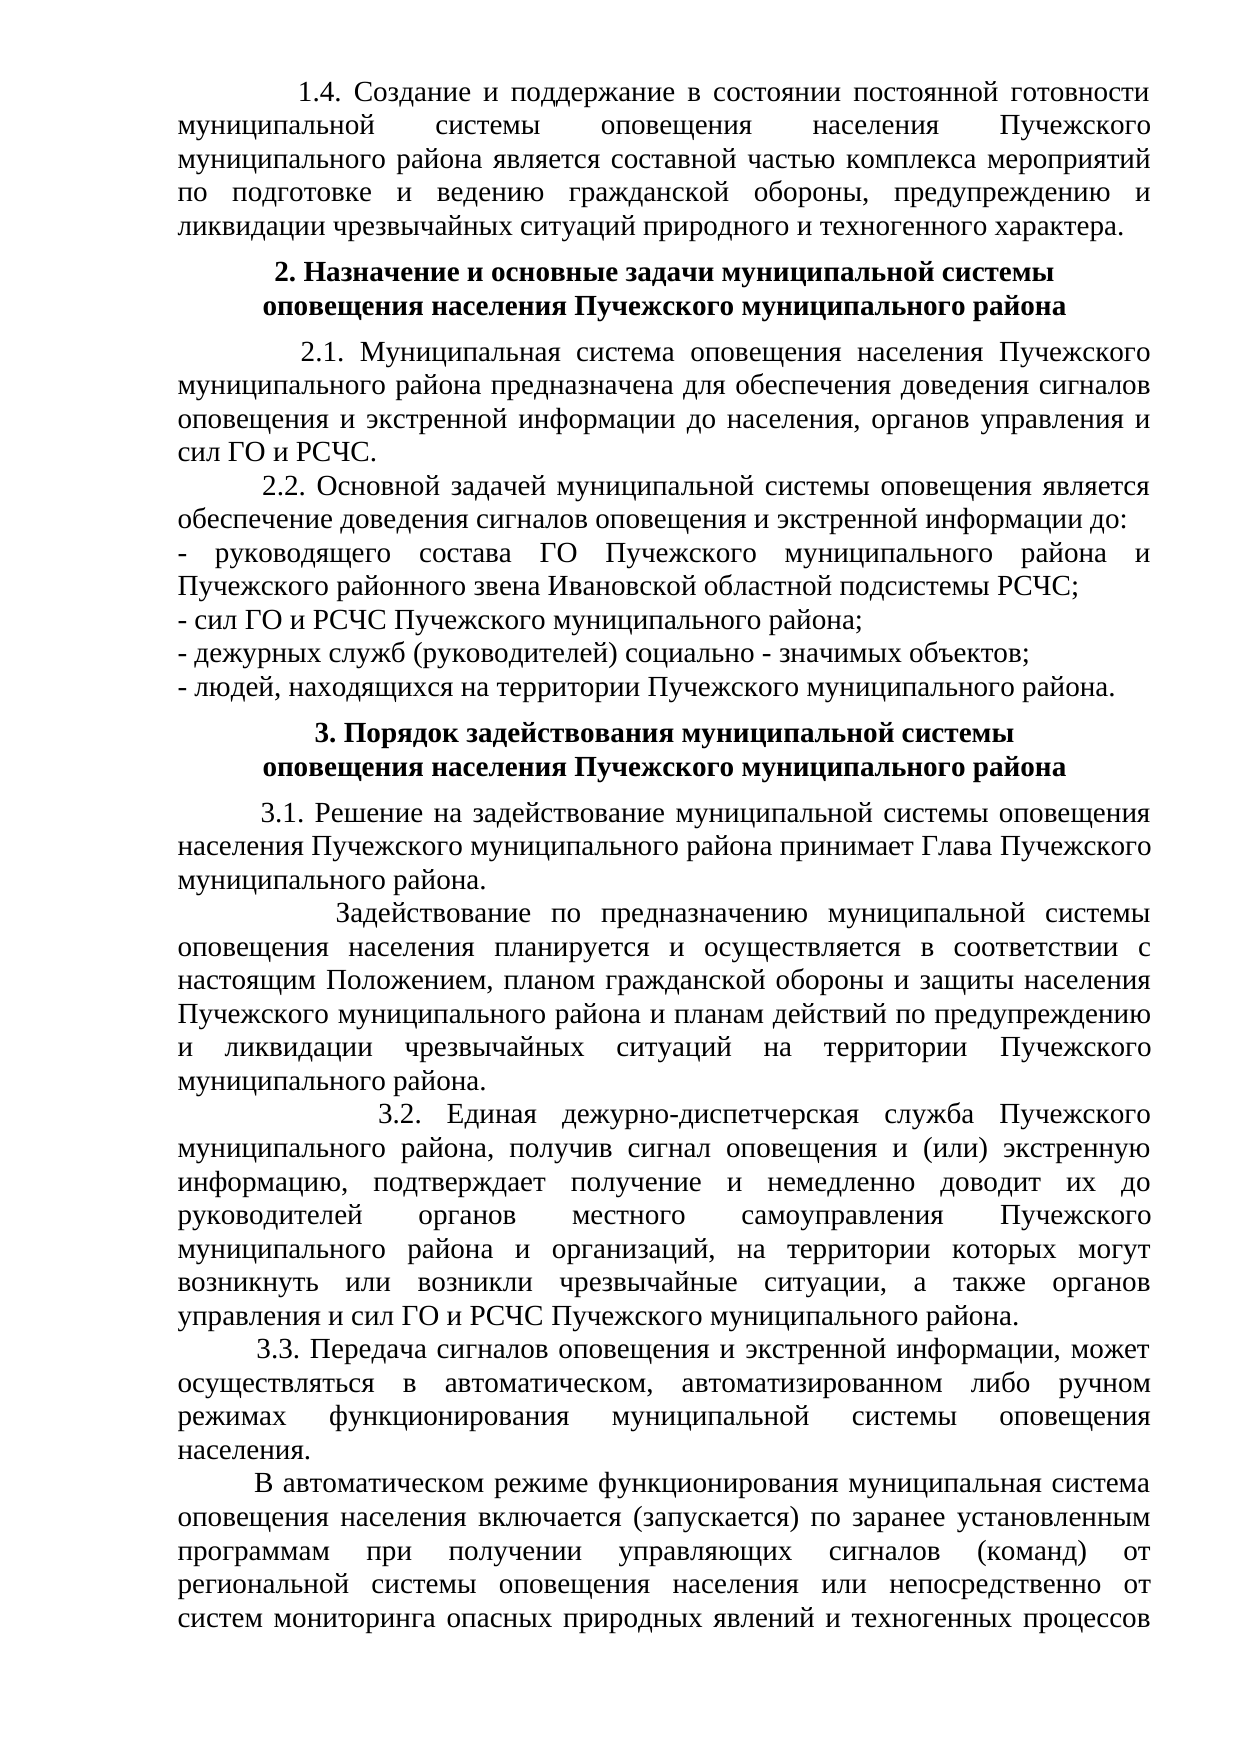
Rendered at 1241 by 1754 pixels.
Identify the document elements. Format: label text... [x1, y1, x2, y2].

text - людей, находящихся на территории Пучежского муниципального района. [177, 669, 1152, 703]
text 3.1. Решение на задействование муниципальной системы оповещения населения Пучежского муниципального района принимает Глава Пучежского муниципального района. [177, 795, 1152, 895]
text - руководящего состава ГО Пучежского муниципального района и Пучежского районного звена Ивановской областной подсистемы РСЧС; [177, 535, 1152, 602]
text 3. Порядок задействования муниципальной системы [177, 715, 1152, 749]
text 2.1. Муниципальная система оповещения населения Пучежского муниципального района предназначена для обеспечения доведения сигналов оповещения и экстренной информации до населения, органов управления и сил ГО и РСЧС. [177, 334, 1152, 468]
text - сил ГО и РСЧС Пучежского муниципального района; [177, 602, 1152, 636]
text - дежурных служб (руководителей) социально - значимых объектов; [177, 636, 1152, 669]
text 3.2. Единая дежурно-диспетчерская служба Пучежского муниципального района, получив сигнал оповещения и (или) экстренную информацию, подтверждает получение и немедленно доводит их до руководителей органов местного самоуправления Пучежского муниципального района и организаций, на территории которых могут возникнуть или возникли чрезвычайные ситуации, а также органов управления и сил ГО и РСЧС Пучежского муниципального района. [177, 1097, 1152, 1331]
text 1.4. Создание и поддержание в состоянии постоянной готовности муниципальной системы оповещения населения Пучежского муниципального района является составной частью комплекса мероприятий по подготовке и ведению гражданской обороны, предупреждению и ликвидации чрезвычайных ситуаций природного и техногенного характера. [177, 74, 1152, 242]
text Задействование по предназначению муниципальной системы оповещения населения планируется и осуществляется в соответствии с настоящим Положением, планом гражданской обороны и защиты населения Пучежского муниципального района и планам действий по предупреждению и ликвидации чрезвычайных ситуаций на территории Пучежского муниципального района. [177, 895, 1152, 1097]
text 2.2. Основной задачей муниципальной системы оповещения является обеспечение доведения сигналов оповещения и экстренной информации до: [177, 468, 1152, 535]
text оповещения населения Пучежского муниципального района [177, 749, 1152, 782]
text 3.3. Передача сигналов оповещения и экстренной информации, может осуществляться в автоматическом, автоматизированном либо ручном режимах функционирования муниципальной системы оповещения населения. [177, 1331, 1152, 1466]
text оповещения населения Пучежского муниципального района [177, 288, 1152, 321]
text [177, 1466, 1152, 1633]
text 2. Назначение и основные задачи муниципальной системы [177, 254, 1152, 288]
